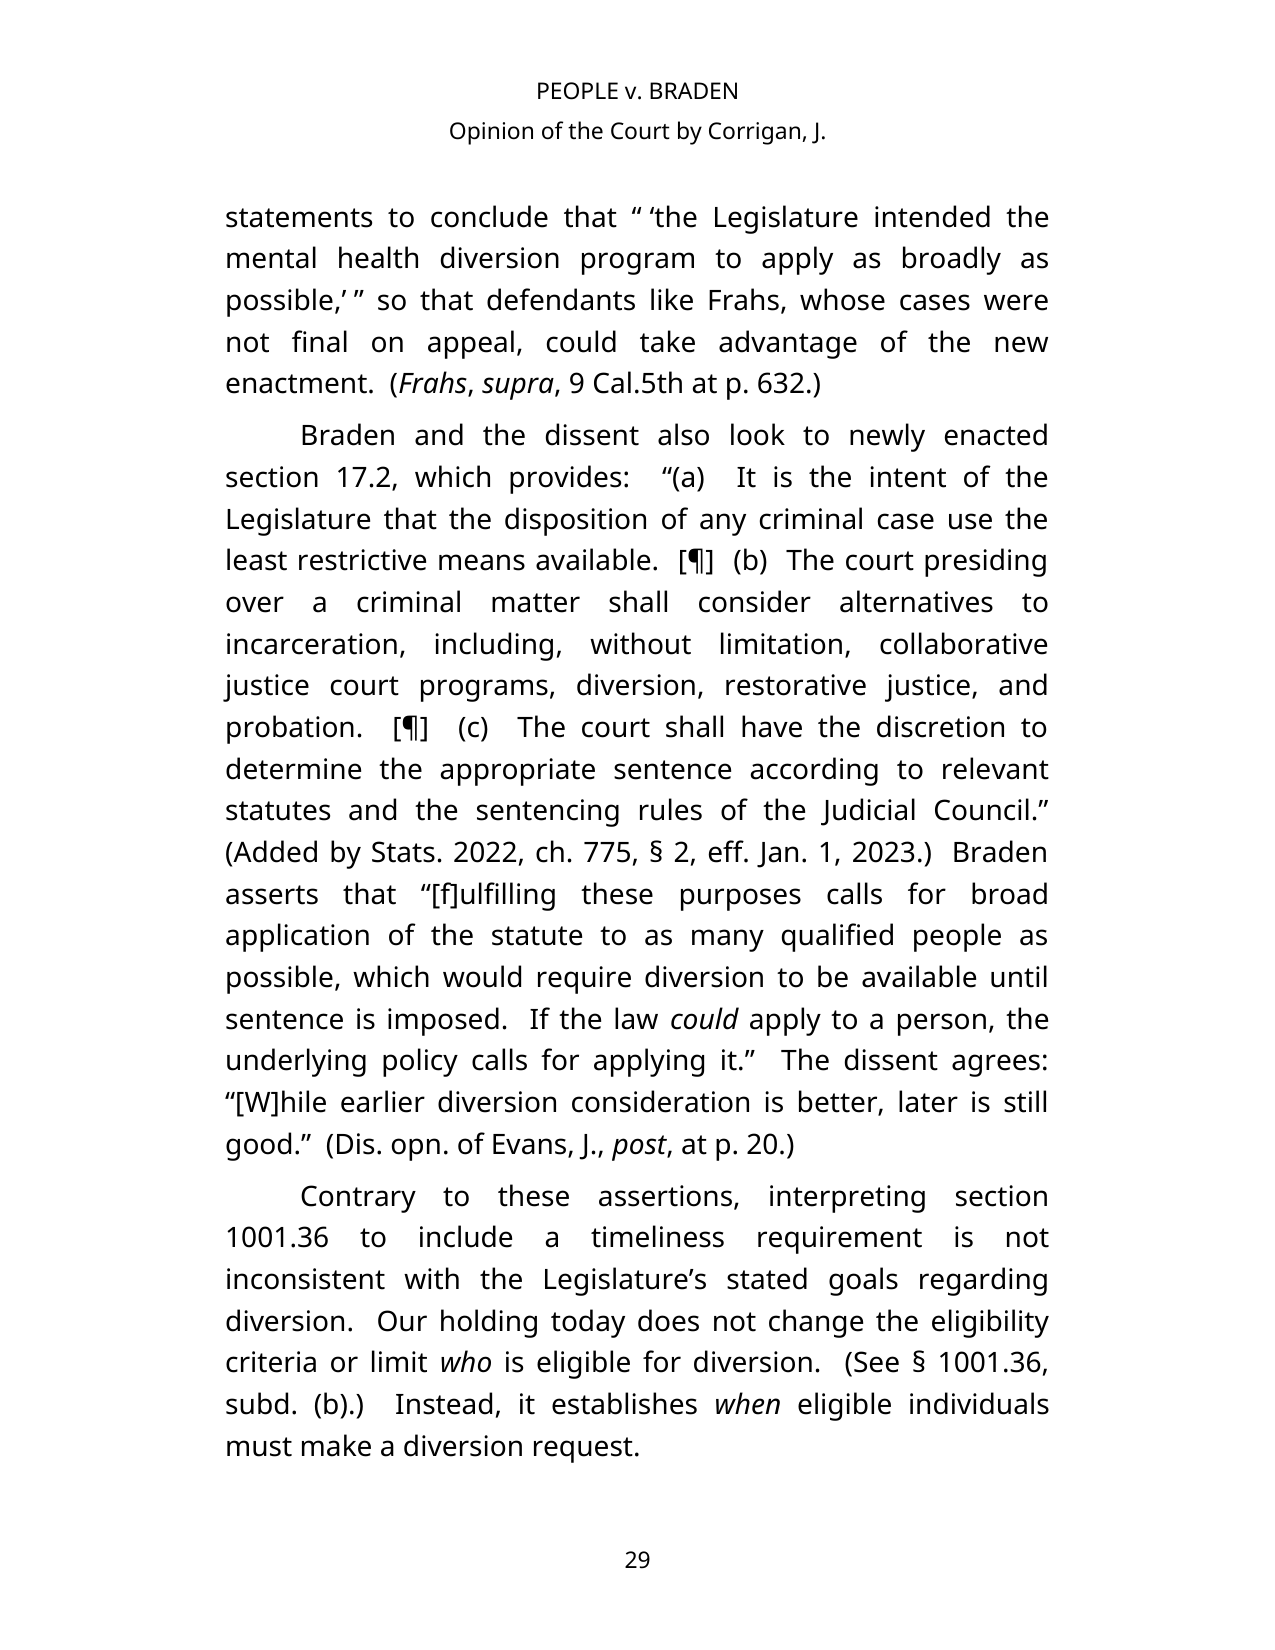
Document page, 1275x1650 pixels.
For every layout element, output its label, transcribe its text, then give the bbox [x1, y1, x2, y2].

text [225, 194, 1050, 402]
text Braden and the dissent also look to newly enacted section 17.2, which provides: “(a) It is the intent of the Legislature that the disposition of any criminal case use the least restrictive means available. [¶] (b) The court presiding over a criminal matter shall consider alternatives to incarceration, including, without limitation, collaborative justice court programs, diversion, restorative justice, and probation. [¶] (c) The court shall have the discretion to determine the appropriate sentence according to relevant statutes and the sentencing rules of the Judicial Council.” (Added by Stats. 2022, ch. 775, § 2, eff. Jan. 1, 2023.) Braden asserts that “[f]ulfilling these purposes calls for broad application of the statute to as many qualified people as possible, which would require diversion to be available until sentence is imposed. If the law could apply to a person, the underlying policy calls for applying it.” The dissent agrees: “[W]hile earlier diversion consideration is better, later is still good.” (Dis. opn. of Evans, J., post, at p. 20.) [225, 412, 1050, 1162]
text Contrary to these assertions, interpreting section 1001.36 to include a timeliness requirement is not inconsistent with the Legislature’s stated goals regarding diversion. Our holding today does not change the eligibility criteria or limit who is eligible for diversion. (See § 1001.36, subd. (b).) Instead, it establishes when eligible individuals must make a diversion request. [225, 1173, 1050, 1464]
